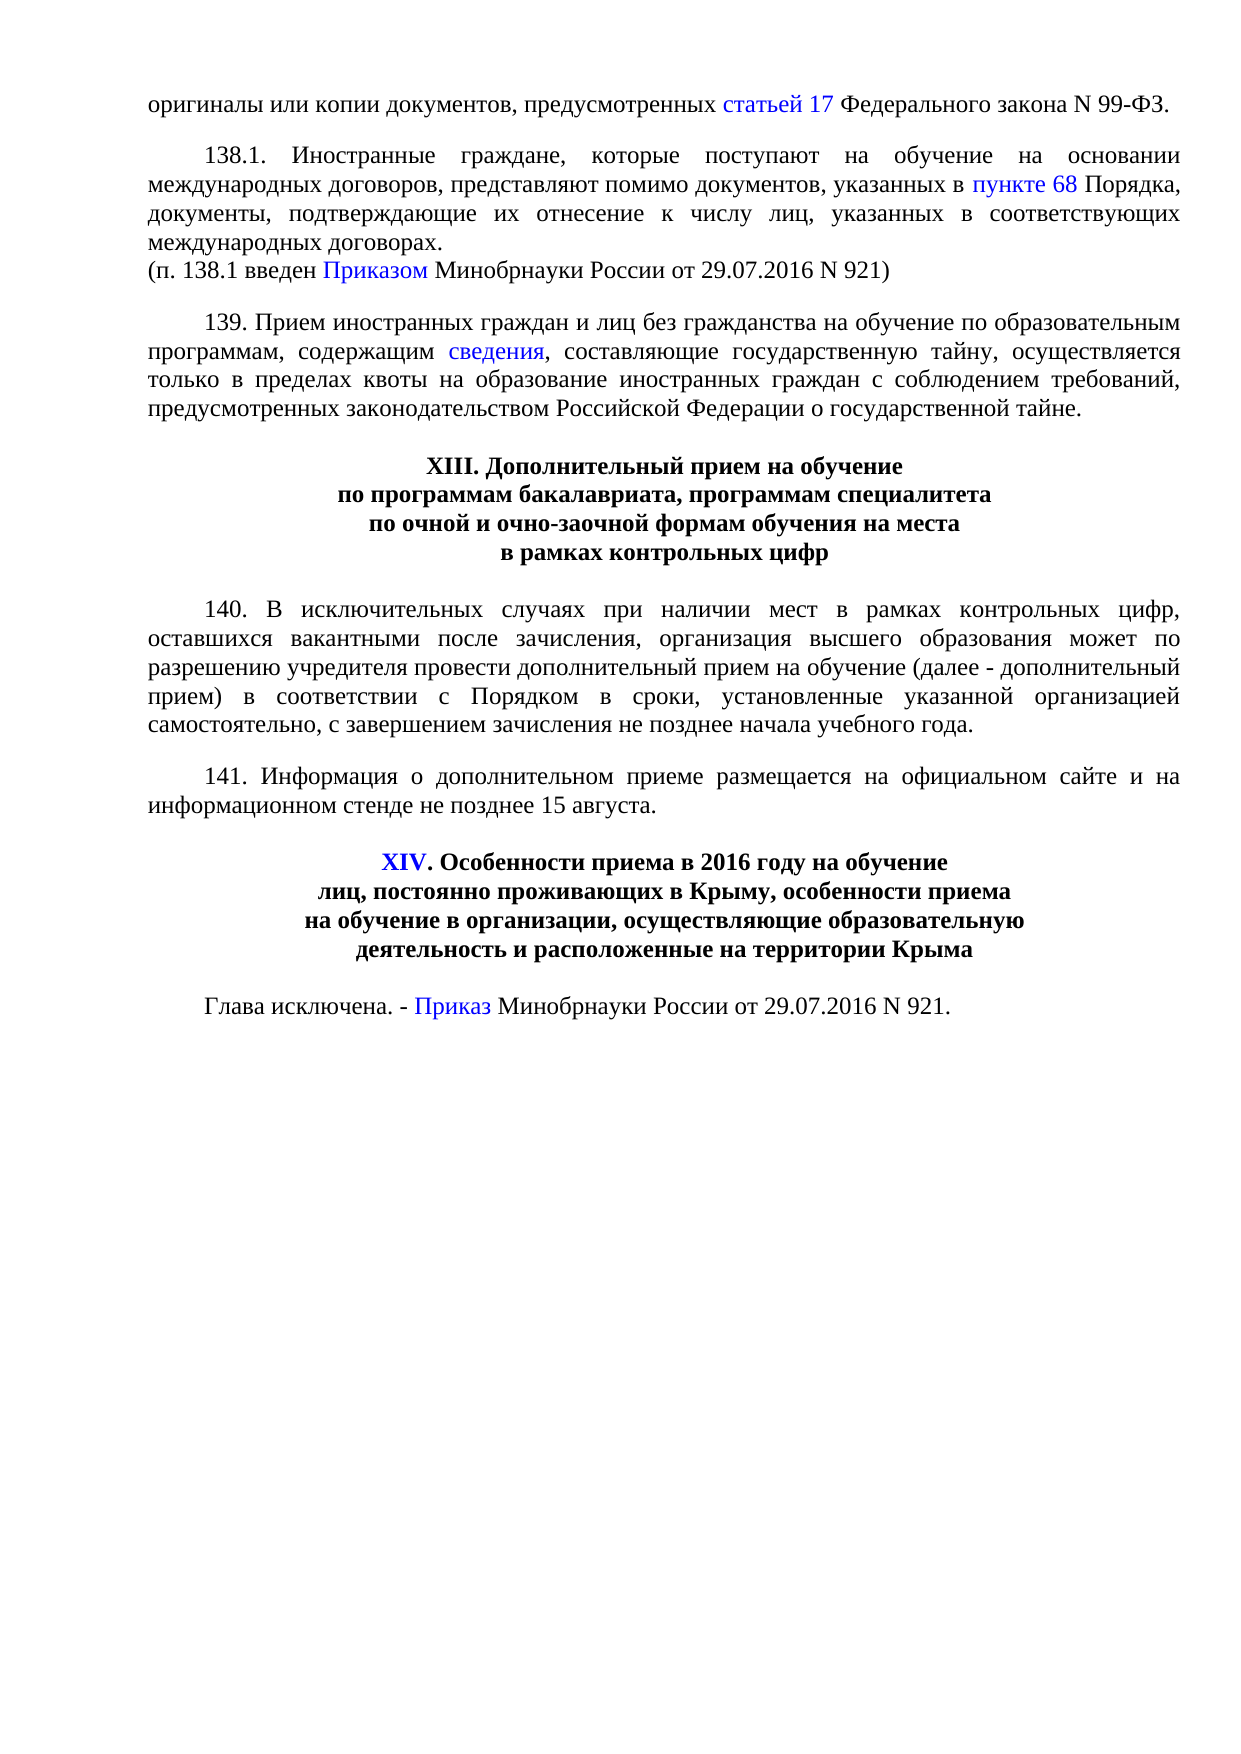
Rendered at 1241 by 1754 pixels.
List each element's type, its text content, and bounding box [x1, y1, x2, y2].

title в рамках контрольных цифр [148, 537, 1181, 566]
title по программам бакалавриата, программам специалитета [148, 479, 1181, 508]
text 140. В исключительных случаях при наличии мест в рамках контрольных цифр, оставшихся вакантными после зачисления, организация высшего образования может по разрешению учредителя провести дополнительный прием на обучение (далее - дополнительный прием) в соответствии с Порядком в сроки, установленные указанной организацией самостоятельно, с завершением зачисления не позднее начала учебного года. [148, 594, 1181, 738]
text 141. Информация о дополнительном приеме размещается на официальном сайте и на информационном стенде не позднее 15 августа. [148, 761, 1181, 819]
title XIII. Дополнительный прием на обучение [148, 451, 1181, 479]
title лиц, постоянно проживающих в Крыму, особенности приема [148, 876, 1181, 905]
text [148, 89, 1181, 117]
text 139. Прием иностранных граждан и лиц без гражданства на обучение по образовательным программам, содержащим сведения, составляющие государственную тайну, осуществляется только в пределах квоты на образование иностранных граждан с соблюдением требований, предусмотренных законодательством Российской Федерации о государственной тайне. [148, 307, 1181, 422]
text (п. 138.1 введен Приказом Минобрнауки России от 29.07.2016 N 921) [148, 255, 1181, 284]
title по очной и очно-заочной формам обучения на места [148, 508, 1181, 537]
title деятельность и расположенные на территории Крыма [148, 934, 1181, 962]
title на обучение в организации, осуществляющие образовательную [148, 905, 1181, 934]
text 138.1. Иностранные граждане, которые поступают на обучение на основании международных договоров, представляют помимо документов, указанных в пункте 68 Порядка, документы, подтверждающие их отнесение к числу лиц, указанных в соответствующих международных договорах. [148, 140, 1181, 255]
text Глава исключена. - Приказ Минобрнауки России от 29.07.2016 N 921. [148, 991, 1181, 1020]
title XIV. Особенности приема в 2016 году на обучение [148, 847, 1181, 876]
